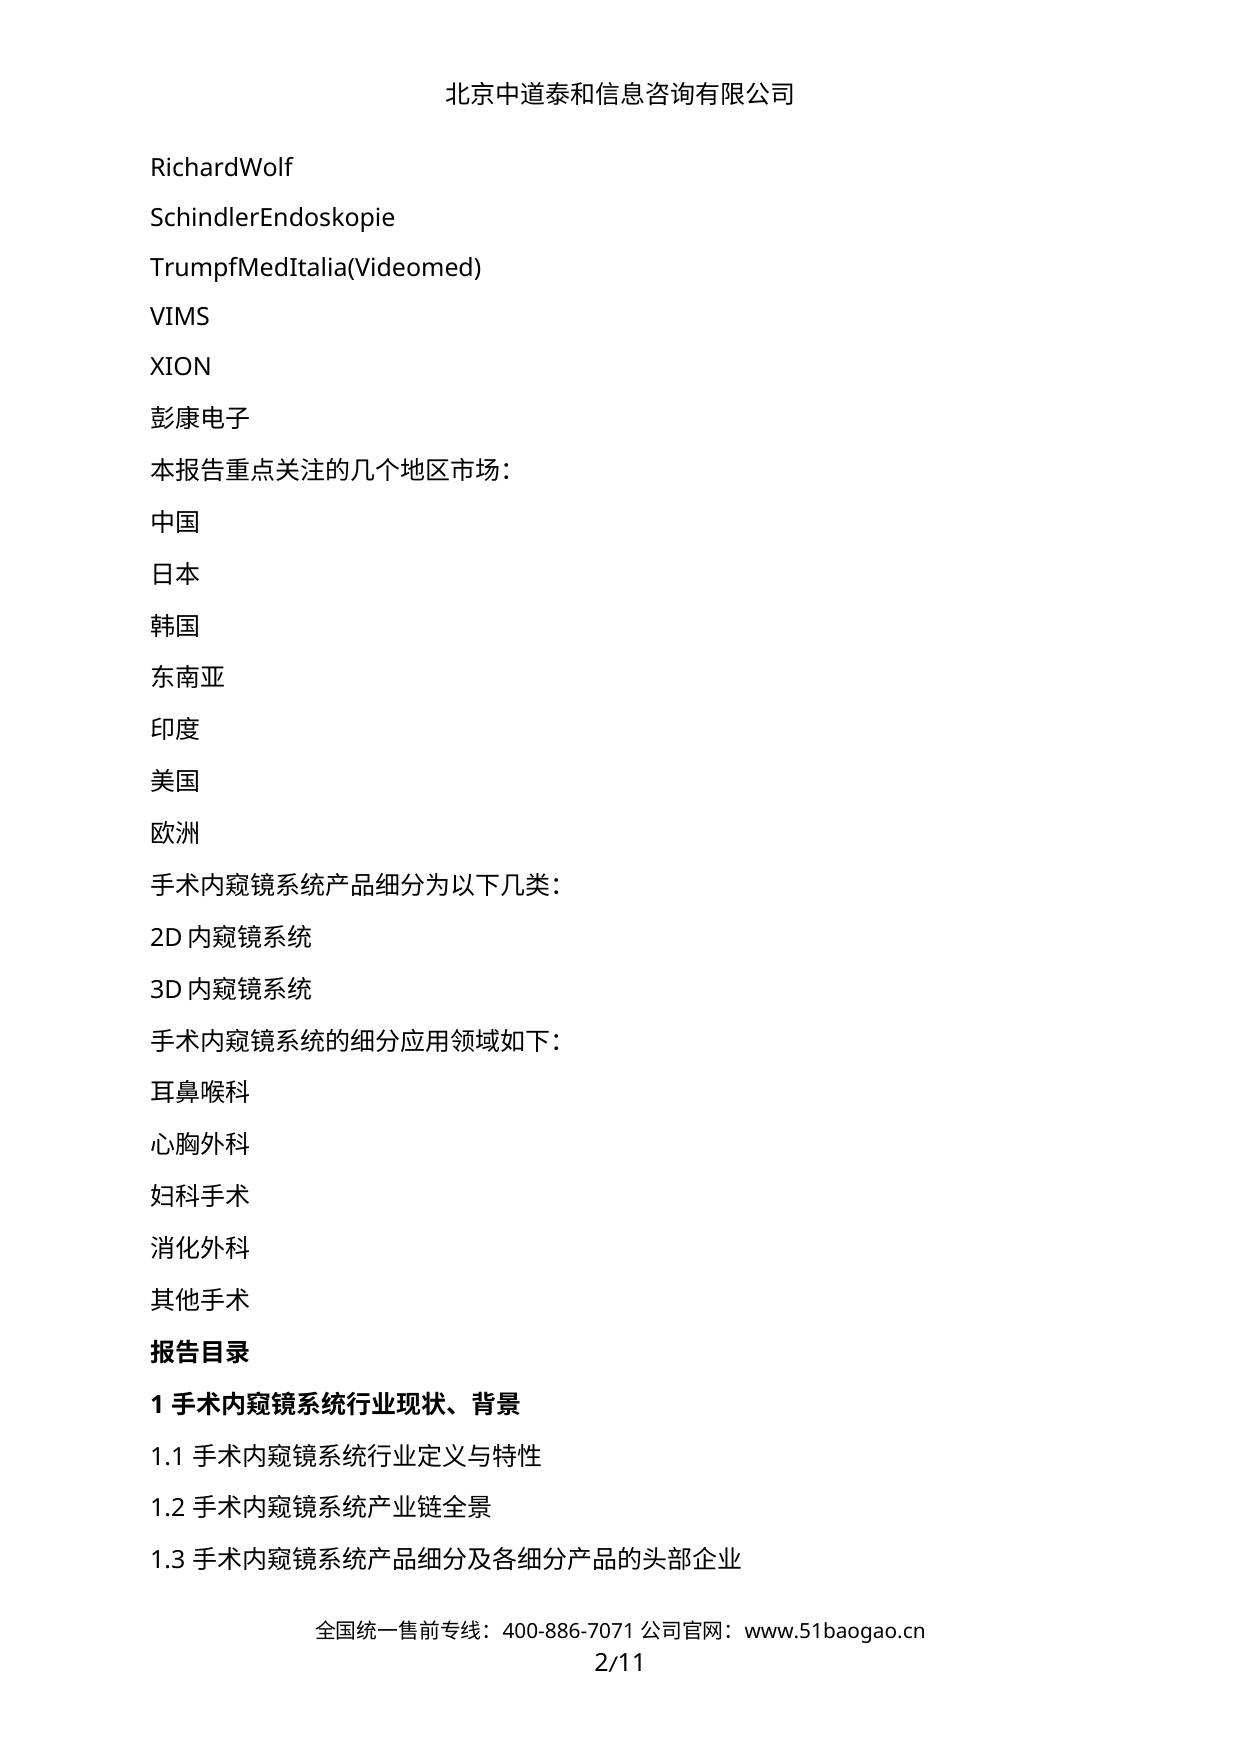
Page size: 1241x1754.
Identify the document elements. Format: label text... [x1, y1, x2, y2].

text 本报告重点关注的几个地区市场： [150, 450, 1090, 487]
text 日本 [150, 554, 1090, 590]
text 1 手术内窥镜系统行业现状、背景 [150, 1384, 1090, 1420]
text XION [150, 349, 1090, 383]
text 手术内窥镜系统产品细分为以下几类： [150, 865, 1090, 902]
text 韩国 [150, 606, 1090, 642]
text VIMS [150, 299, 1090, 333]
text 心胸外科 [150, 1125, 1090, 1161]
text 东南亚 [150, 658, 1090, 694]
text 报告目录 [150, 1332, 1090, 1368]
text 3D内窥镜系统 [150, 969, 1090, 1005]
text 1.3 手术内窥镜系统产品细分及各细分产品的头部企业 [150, 1540, 1090, 1576]
text 手术内窥镜系统的细分应用领域如下： [150, 1021, 1090, 1057]
text 耳鼻喉科 [150, 1073, 1090, 1109]
text 妇科手术 [150, 1177, 1090, 1213]
text SchindlerEndoskopie [150, 200, 1090, 234]
text 1.2 手术内窥镜系统产业链全景 [150, 1488, 1090, 1524]
text 欧洲 [150, 813, 1090, 850]
text 彭康电子 [150, 398, 1090, 435]
text 2D内窥镜系统 [150, 917, 1090, 953]
text 中国 [150, 502, 1090, 538]
text 印度 [150, 710, 1090, 746]
text 消化外科 [150, 1228, 1090, 1265]
text 其他手术 [150, 1280, 1090, 1317]
text 美国 [150, 762, 1090, 798]
text TrumpfMedItalia(Videomed) [150, 249, 1090, 283]
text RichardWolf [150, 150, 1090, 184]
text 1.1 手术内窥镜系统行业定义与特性 [150, 1436, 1090, 1472]
